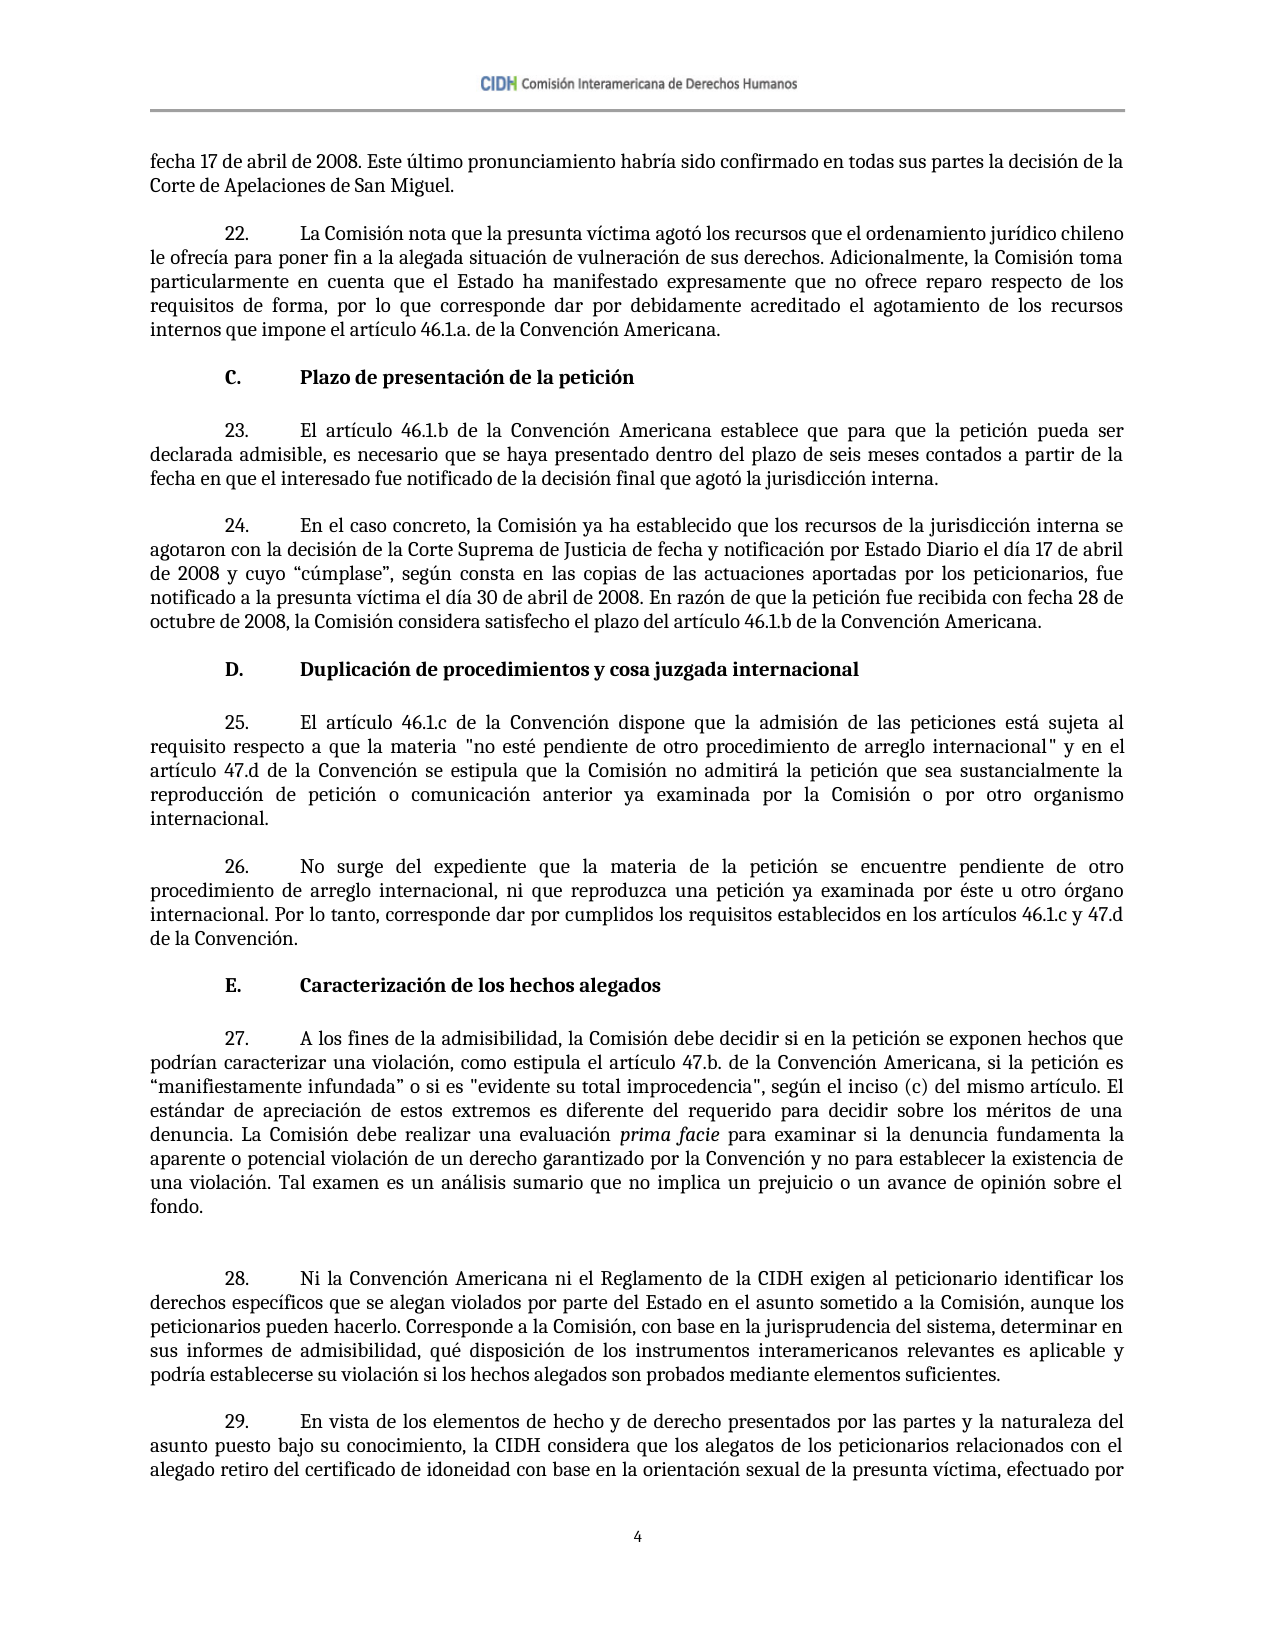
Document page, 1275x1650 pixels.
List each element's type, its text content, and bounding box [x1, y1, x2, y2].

subtitle Duplicación de procedimientos y cosa juzgada internacional [225, 658, 1125, 682]
list A los fines de la admisibilidad, la Comisión debe decidir si en la petición se exponen hechos que podrían caracterizar una violación, como estipula el artículo 47.b. de la Convención Americana, si la petición es “manifiestamente infundada” o si es "evidente su total improcedencia", según el inciso (c) del mismo artículo. El estándar de apreciación de estos extremos es diferente del requerido para decidir sobre los méritos de una denuncia. La Comisión debe realizar una evaluación prima facie para examinar si la denuncia fundamenta la aparente o potencial violación de un derecho garantizado por la Convención y no para establecer la existencia de una violación. Tal examen es un análisis sumario que no implica un prejuicio o un avance de opinión sobre el fondo. [150, 1027, 1125, 1218]
list La Comisión nota que la presunta víctima agotó los recursos que el ordenamiento jurídico chileno le ofrecía para poner fin a la alegada situación de vulneración de sus derechos. Adicionalmente, la Comisión toma particularmente en cuenta que el Estado ha manifestado expresamente que no ofrece reparo respecto de los requisitos de forma, por lo que corresponde dar por debidamente acreditado el agotamiento de los recursos internos que impone el artículo 46.1.a. de la Convención Americana. [150, 222, 1125, 342]
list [150, 1410, 1125, 1482]
subtitle Caracterización de los hechos alegados [225, 974, 1125, 998]
list En el caso concreto, la Comisión ya ha establecido que los recursos de la jurisdicción interna se agotaron con la decisión de la Corte Suprema de Justicia de fecha y notificación por Estado Diario el día 17 de abril de 2008 y cuyo “cúmplase”, según consta en las copias de las actuaciones aportadas por los peticionarios, fue notificado a la presunta víctima el día 30 de abril de 2008. En razón de que la petición fue recibida con fecha 28 de octubre de 2008, la Comisión considera satisfecho el plazo del artículo 46.1.b de la Convención Americana. [150, 514, 1125, 634]
picture [475, 75, 800, 93]
list No surge del expediente que la materia de la petición se encuentre pendiente de otro procedimiento de arreglo internacional, ni que reproduzca una petición ya examinada por éste u otro órgano internacional. Por lo tanto, corresponde dar por cumplidos los requisitos establecidos en los artículos 46.1.c y 47.d de la Convención. [150, 854, 1125, 950]
list El artículo 46.1.c de la Convención dispone que la admisión de las peticiones está sujeta al requisito respecto a que la materia "no esté pendiente de otro procedimiento de arreglo internacional" y en el artículo 47.d de la Convención se estipula que la Comisión no admitirá la petición que sea sustancialmente la reproducción de petición o comunicación anterior ya examinada por la Comisión o por otro organismo internacional. [150, 711, 1125, 830]
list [150, 150, 1125, 198]
subtitle Plazo de presentación de la petición [225, 366, 1125, 389]
list El artículo 46.1.b de la Convención Americana establece que para que la petición pueda ser declarada admisible, es necesario que se haya presentado dentro del plazo de seis meses contados a partir de la fecha en que el interesado fue notificado de la decisión final que agotó la jurisdicción interna. [150, 418, 1125, 490]
list Ni la Convención Americana ni el Reglamento de la CIDH exigen al peticionario identificar los derechos específicos que se alegan violados por parte del Estado en el asunto sometido a la Comisión, aunque los peticionarios pueden hacerlo. Corresponde a la Comisión, con base en la jurisprudencia del sistema, determinar en sus informes de admisibilidad, qué disposición de los instrumentos interamericanos relevantes es aplicable y podría establecerse su violación si los hechos alegados son probados mediante elementos suficientes. [150, 1266, 1125, 1386]
